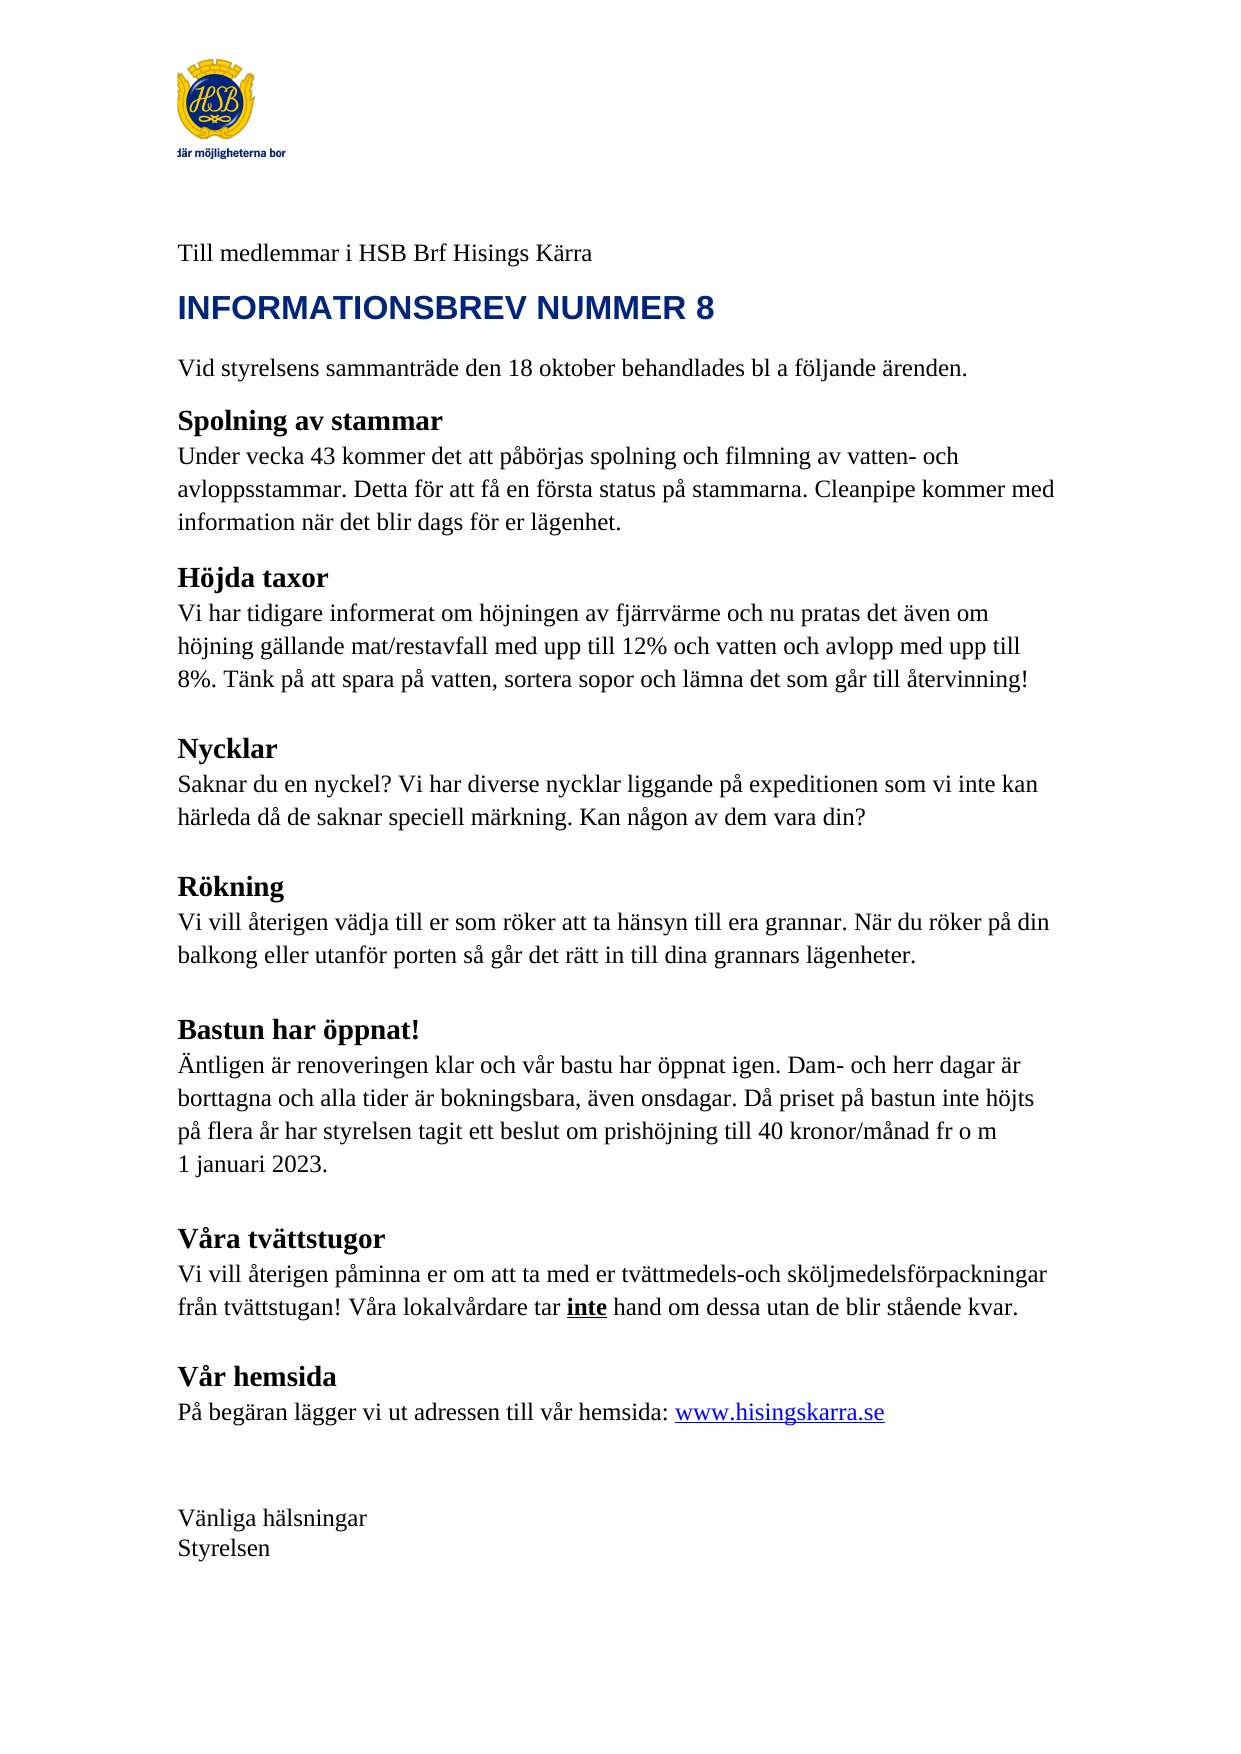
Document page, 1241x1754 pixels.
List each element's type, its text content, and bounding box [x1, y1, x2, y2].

text Höjda taxor Vi har tidigare informerat om höjningen av fjärrvärme och nu pratas det även om höjning gällande mat/restavfall med upp till 12% och vatten och avlopp med upp till 8%. Tänk på att spara på vatten, sortera sopor och lämna det som går till återvinning! Nycklar Saknar du en nyckel? Vi har diverse nycklar liggande på expeditionen som vi inte kan härleda då de saknar speciell märkning. Kan någon av dem vara din? Rökning Vi vill återigen vädja till er som röker att ta hänsyn till era grannar. När du röker på din balkong eller utanför porten så går det rätt in till dina grannars lägenheter. Bastun har öppnat! Äntligen är renoveringen klar och vår bastu har öppnat igen. Dam- och herr dagar är borttagna och alla tider är bokningsbara, även onsdagar. Då priset på bastun inte höjts på flera år har styrelsen tagit ett beslut om prishöjning till 40 kronor/månad fr o m 1 januari 2023. Våra tvättstugor Vi vill återigen påminna er om att ta med er tvättmedels-och sköljmedelsförpackningar från tvättstugan! Våra lokalvårdare tar inte hand om dessa utan de blir stående kvar. Vår hemsida På begäran lägger vi ut adressen till vår hemsida: www.hisingskarra.se [177, 561, 1063, 1425]
text Vänliga hälsningar Styrelsen [177, 1501, 1063, 1562]
text Spolning av stammar Under vecka 43 kommer det att påbörjas spolning och filmning av vatten- och avloppsstammar. Detta för att få en första status på stammarna. Cleanpipe kommer med information när det blir dags för er lägenhet. [177, 403, 1063, 536]
subtitle informationsbrev nummer 8 [177, 287, 1063, 327]
text Till medlemmar i HSB Brf Hisings Kärra [177, 236, 1063, 266]
text Vid styrelsens sammanträde den 18 oktober behandlades bl a följande ärenden. [177, 352, 1063, 382]
picture [177, 59, 286, 159]
